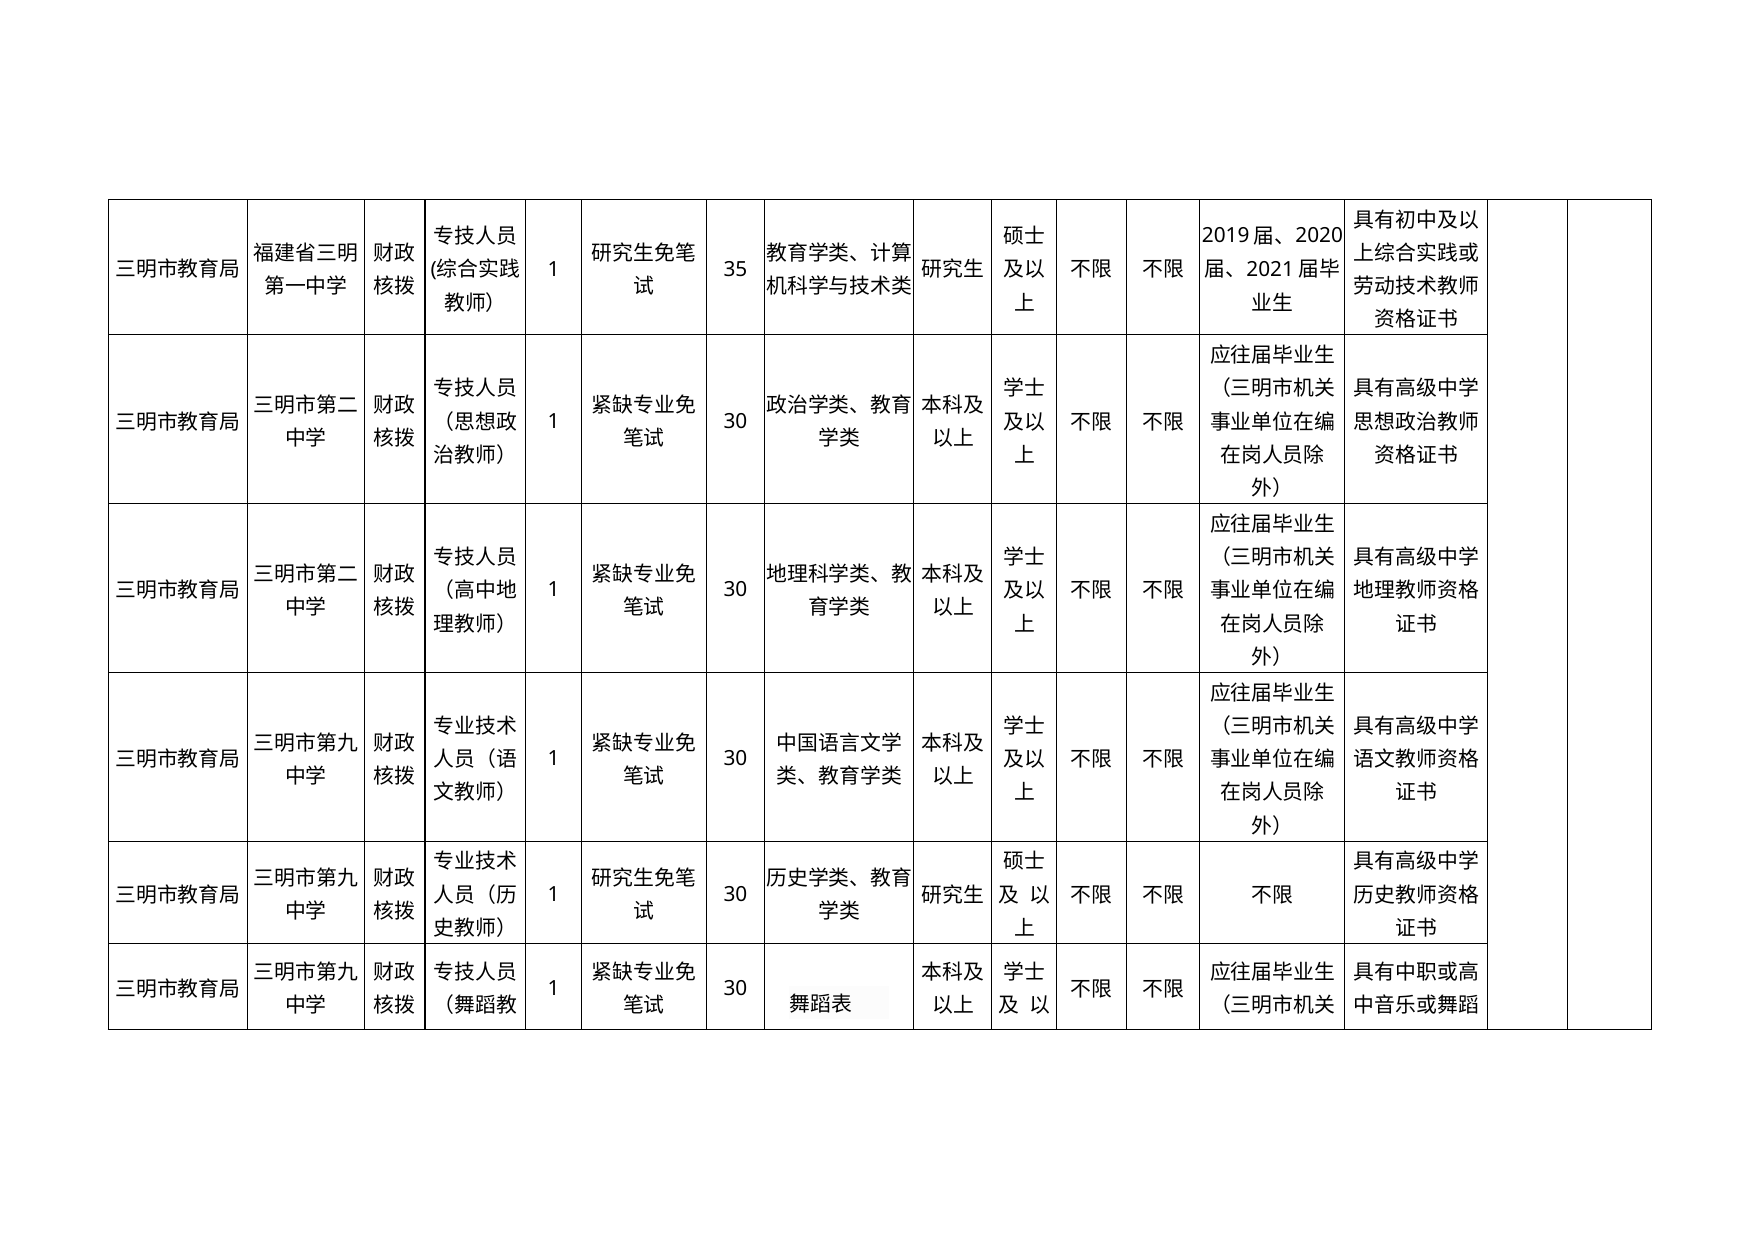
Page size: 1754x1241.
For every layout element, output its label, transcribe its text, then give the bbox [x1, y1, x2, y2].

table_cell 不限 [1127, 842, 1199, 943]
table_cell 不限 [1200, 842, 1344, 943]
table_cell 本科及以上 [914, 335, 991, 503]
table_cell 具有高级中学历史教师资格证书 [1345, 842, 1487, 943]
table_cell 三明市第九中学 [248, 944, 364, 1028]
table_cell 财政 核拨 [365, 335, 424, 503]
table_cell 30 [707, 842, 764, 943]
table_cell 历史学类、教育学类 [765, 842, 913, 943]
table_cell 三明市第二中学 [248, 504, 364, 672]
table_cell 研究生免笔试 [582, 842, 706, 943]
table_cell 学士及以上 [992, 335, 1056, 503]
table_cell 30 [707, 673, 764, 841]
table_cell 三明市教育局 [109, 504, 247, 672]
table_cell 1 [526, 944, 581, 1028]
table_cell 不限 [1127, 673, 1199, 841]
table_cell 硕士及以上 [992, 200, 1056, 334]
table_cell 财政核拨 [365, 673, 424, 841]
table_cell 专业技术人员（语文教师） [426, 673, 525, 841]
table_cell 2019届、2020届、2021届毕业生 [1200, 200, 1344, 334]
table_cell 研究生免笔试 [582, 200, 706, 334]
table_cell 本科及以上 [914, 944, 991, 1028]
table_cell 教育学类、计算机科学与技术类 [765, 200, 913, 334]
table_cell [1200, 944, 1344, 1028]
table_cell 财政核拨 [365, 842, 424, 943]
table_cell 不限 [1057, 673, 1126, 841]
table_cell 不限 [1057, 842, 1126, 943]
table_cell 具有高级中学语文教师资格证书 [1345, 673, 1487, 841]
table_cell 三明市教育局 [109, 200, 247, 334]
table_cell 30 [707, 504, 764, 672]
table_cell 1 [526, 504, 581, 672]
table_cell 应往届毕业生（三明市机关事业单位在编在岗人员除外） [1200, 673, 1344, 841]
table_cell 本科及以上 [914, 673, 991, 841]
table_cell 专技人员 （思想政治教师） [426, 335, 525, 503]
table_cell 三明市教育局 [109, 673, 247, 841]
table_cell 中国语言文学类、教育学类 [765, 673, 913, 841]
table_cell 应往届毕业生（三明市机关事业单位在编在岗人员除外） [1200, 504, 1344, 672]
table_cell 三明市第二中学 [248, 335, 364, 503]
table_cell 30 [707, 335, 764, 503]
table_cell 具有初中及以上综合实践或劳动技术教师资格证书 [1345, 200, 1487, 334]
table_cell 福建省三明第一中学 [248, 200, 364, 334]
table_cell 学士及以上 [992, 673, 1056, 841]
table_cell 紧缺专业免笔试 [582, 673, 706, 841]
table_cell 不限 [1127, 944, 1199, 1028]
table_cell 三明市教育局 [109, 842, 247, 943]
table_cell 专技人员 （舞蹈教师） [426, 944, 525, 1028]
table_cell 学士及以上 [992, 504, 1056, 672]
table_cell 三明市教育局 [109, 335, 247, 503]
table_cell 专业技术人员（历史教师） [426, 842, 525, 943]
table_cell 应往届毕业生（三明市机关事业单位在编在岗人员除外） [1200, 335, 1344, 503]
table_cell 紧缺专业免笔试 [582, 944, 706, 1028]
table_cell 研究生 [914, 842, 991, 943]
table_cell 不限 [1127, 200, 1199, 334]
table_cell 具有高级中学思想政治教师资格证书 [1345, 335, 1487, 503]
table_cell 学士及 以上 [992, 944, 1056, 1028]
table_cell 不限 [1057, 944, 1126, 1028]
table_cell 地理科学类、教育学类 [765, 504, 913, 672]
table_cell 不限 [1127, 335, 1199, 503]
table_cell 财政核拨 [365, 944, 424, 1028]
table_cell 1 [526, 673, 581, 841]
table_cell 1 [526, 200, 581, 334]
table_cell 1 [526, 335, 581, 503]
table_cell 研究生 [914, 200, 991, 334]
table_cell 紧缺专业免笔试 [582, 335, 706, 503]
table_cell 35 [707, 200, 764, 334]
table_cell 三明市教育局 [109, 944, 247, 1028]
table_cell 不限 [1057, 504, 1126, 672]
table_cell 紧缺专业免笔试 [582, 504, 706, 672]
table_cell 不限 [1057, 335, 1126, 503]
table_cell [765, 944, 913, 1028]
table_cell 本科及以上 [914, 504, 991, 672]
table_cell 财政 核拨 [365, 504, 424, 672]
table_cell 专技人员 (综合实践教师） [426, 200, 525, 334]
table_cell 专技人员 （高中地理教师） [426, 504, 525, 672]
table_cell 硕士及 以上 [992, 842, 1056, 943]
table_cell 不限 [1127, 504, 1199, 672]
table_cell 1 [526, 842, 581, 943]
table_cell 不限 [1057, 200, 1126, 334]
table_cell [1345, 944, 1487, 1028]
table_cell 三明市第九中学 [248, 673, 364, 841]
table_cell 三明市第九中学 [248, 842, 364, 943]
table_cell 具有高级中学地理教师资格证书 [1345, 504, 1487, 672]
table_cell 政治学类、教育学类 [765, 335, 913, 503]
table_cell 30 [707, 944, 764, 1028]
table_cell 财政 核拨 [365, 200, 424, 334]
